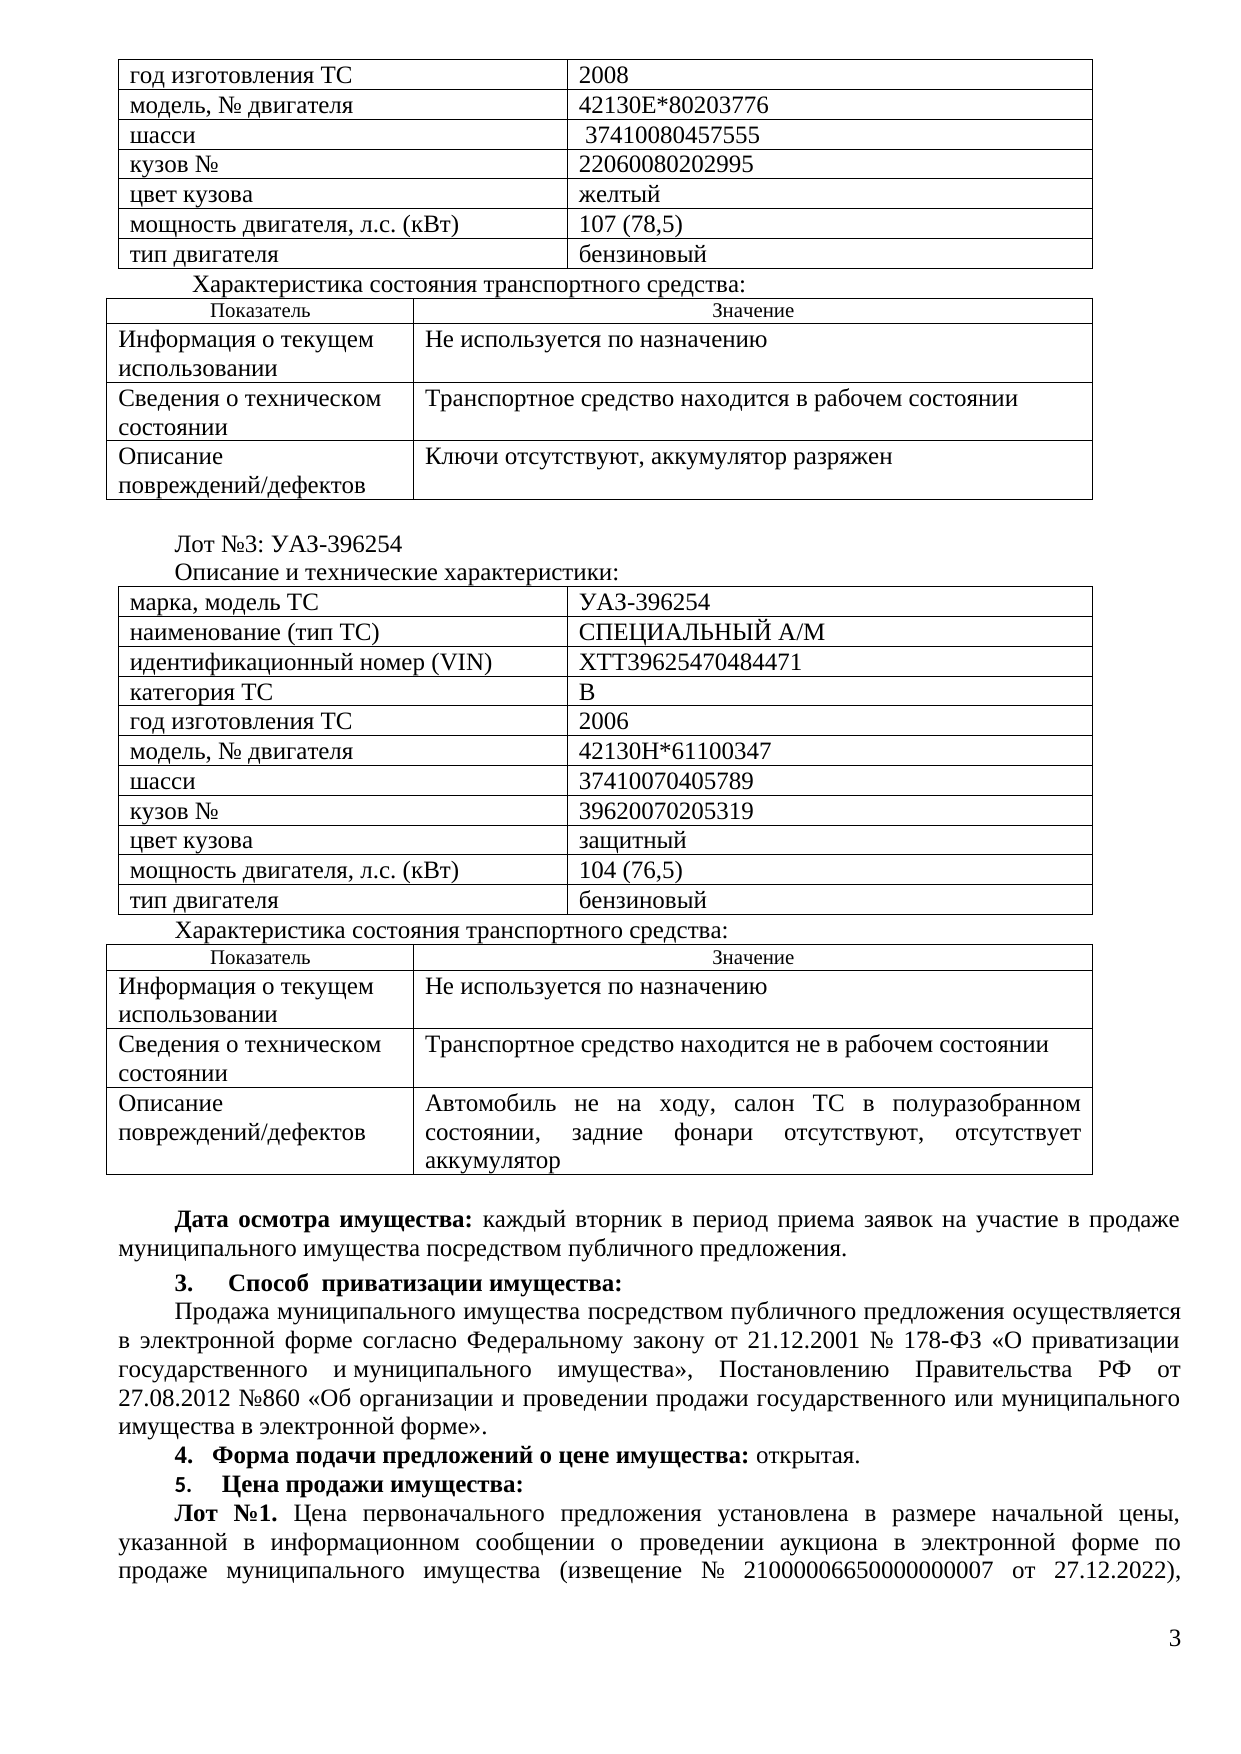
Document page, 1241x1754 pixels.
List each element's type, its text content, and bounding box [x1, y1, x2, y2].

table_cell 37410070405789 [568, 766, 1092, 795]
table_cell тип двигателя [119, 885, 567, 914]
table_cell цвет кузова [119, 826, 567, 854]
table_cell Автомобиль не на ходу, салон ТС в полуразобранном состоянии, задние фонари отсутствуют, отсутствует аккумулятор [414, 1088, 1092, 1174]
table_cell 2006 [568, 706, 1092, 735]
table_cell 42130Е*80203776 [568, 90, 1092, 119]
text Характеристика состояния транспортного средства: [118, 269, 1181, 297]
table_cell Транспортное средство находится не в рабочем состоянии [414, 1029, 1092, 1087]
table_cell шасси [119, 120, 567, 148]
table_cell 42130Н*61100347 [568, 736, 1092, 765]
table_cell кузов № [119, 796, 567, 824]
table_cell год изготовления ТС [119, 706, 567, 735]
table_cell тип двигателя [119, 239, 567, 268]
table_cell 37410080457555 [568, 120, 1092, 148]
table_cell защитный [568, 826, 1092, 854]
table_cell модель, № двигателя [119, 90, 567, 119]
text Лот №3: УАЗ-396254 [118, 529, 1181, 557]
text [118, 1498, 1181, 1584]
table_header Показатель [107, 299, 413, 323]
table_cell Ключи отсутствуют, аккумулятор разряжен [414, 441, 1092, 499]
table_cell год изготовления ТС [119, 60, 567, 89]
table_cell мощность двигателя, л.с. (кВт) [119, 855, 567, 884]
table_cell Транспортное средство находится в рабочем состоянии [414, 383, 1092, 440]
list Цена продажи имущества: [118, 1469, 1181, 1498]
table_header марка, модель ТС [119, 587, 567, 616]
table_cell 39620070205319 [568, 796, 1092, 824]
text Характеристика состояния транспортного средства: [118, 915, 1181, 944]
list Форма подачи предложений о цене имущества: открытая. [174, 1440, 1181, 1469]
table_cell Сведения о техническом состоянии [107, 1029, 413, 1087]
table_cell наименование (тип ТС) [119, 617, 567, 646]
table_header Значение [414, 299, 1092, 323]
table_cell цвет кузова [119, 179, 567, 208]
table_cell Информация о текущем использовании [107, 971, 413, 1028]
table_cell XTT39625470484471 [568, 647, 1092, 676]
table_header УАЗ-396254 [568, 587, 1092, 616]
table_cell Сведения о техническом состоянии [107, 383, 413, 440]
table_cell 107 (78,5) [568, 209, 1092, 238]
table_cell В [568, 677, 1092, 705]
list Способ приватизации имущества: [118, 1261, 1181, 1296]
table_cell Не используется по назначению [414, 971, 1092, 1028]
table_cell СПЕЦИАЛЬНЫЙ А/М [568, 617, 1092, 646]
table_cell модель, № двигателя [119, 736, 567, 765]
text Дата осмотра имущества: каждый вторник в период приема заявок на участие в продаже муниципального имущества посредством публичного предложения. [118, 1204, 1181, 1261]
table_cell мощность двигателя, л.с. (кВт) [119, 209, 567, 238]
table_cell бензиновый [568, 239, 1092, 268]
table_cell 2008 [568, 60, 1092, 89]
table_cell 22060080202995 [568, 150, 1092, 178]
table_cell шасси [119, 766, 567, 795]
table_cell Не используется по назначению [414, 324, 1092, 382]
table_cell Информация о текущем использовании [107, 324, 413, 382]
text Описание и технические характеристики: [118, 557, 1181, 586]
table_header Значение [414, 945, 1092, 970]
table_cell категория ТС [119, 677, 567, 705]
text Продажа муниципального имущества посредством публичного предложения осуществляется в электронной форме согласно Федеральному закону от 21.12.2001 № 178-ФЗ «О приватизации государственного и муниципального имущества», Постановлению Правительства РФ от 27.08.2012 №860 «Об организации и проведении продажи государственного или муниципального имущества в электронной форме». [118, 1296, 1181, 1440]
table_cell Описание повреждений/дефектов [107, 1088, 413, 1174]
table_header Показатель [107, 945, 413, 970]
table_cell кузов № [119, 150, 567, 178]
table_cell Описание повреждений/дефектов [107, 441, 413, 499]
table_cell бензиновый [568, 885, 1092, 914]
table_cell 104 (76,5) [568, 855, 1092, 884]
table_cell идентификационный номер (VIN) [119, 647, 567, 676]
table_cell желтый [568, 179, 1092, 208]
